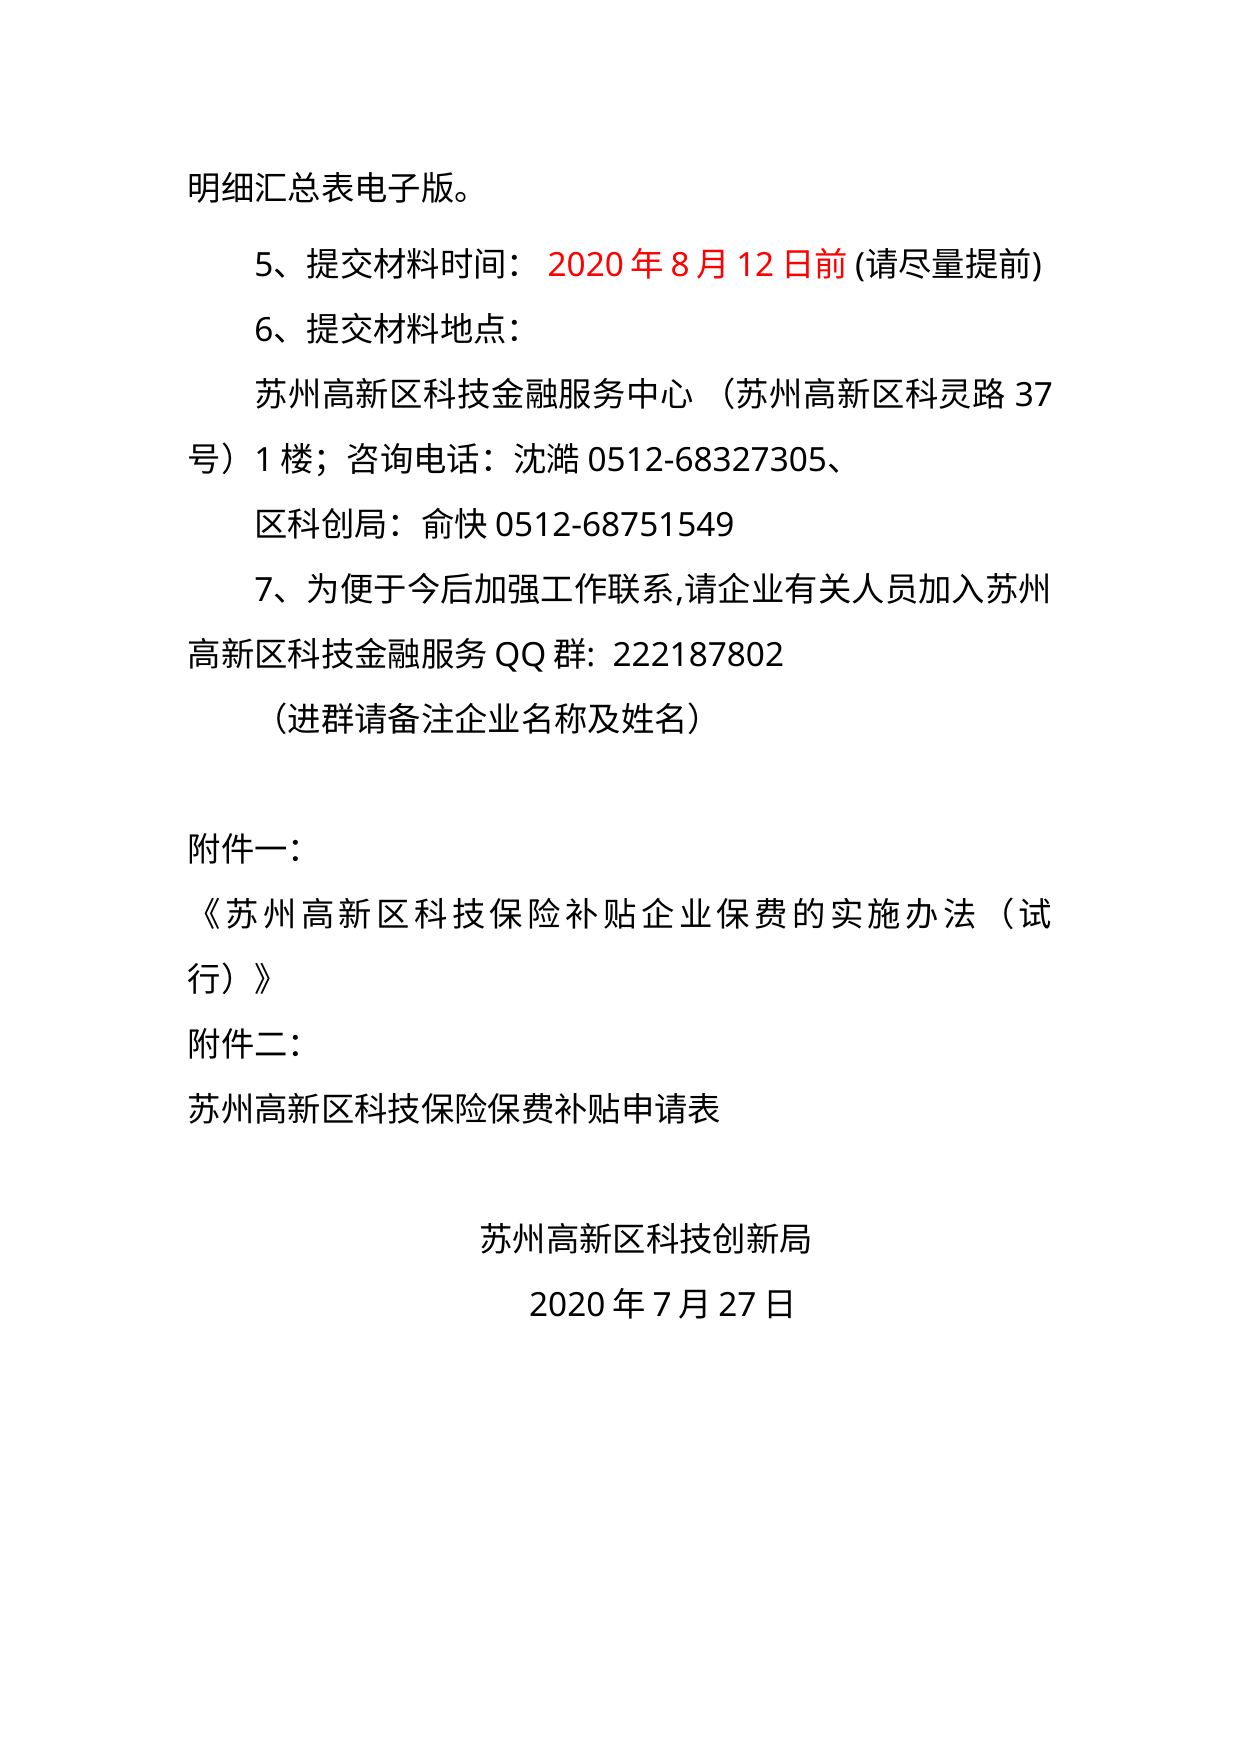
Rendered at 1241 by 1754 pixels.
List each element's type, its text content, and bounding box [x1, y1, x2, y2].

text 区科创局：俞快 0512-68751549 [187, 489, 1053, 554]
text 6、提交材料地点： [187, 294, 1053, 359]
text （进群请备注企业名称及姓名） [187, 684, 1053, 749]
text 苏州高新区科技创新局 [187, 1204, 1053, 1269]
text 5、提交材料时间： 2020年8月12日前 (请尽量提前) [187, 229, 1053, 294]
text 附件二： [187, 1009, 1053, 1074]
text 附件一： [187, 814, 1053, 879]
text 7、为便于今后加强工作联系,请企业有关人员加入苏州高新区科技金融服务QQ群: 222187802 [187, 554, 1053, 684]
text 苏州高新区科技金融服务中心 （苏州高新区科灵路37号）1楼；咨询电话：沈澔 0512-68327305、 [187, 359, 1053, 489]
text 苏州高新区科技保险保费补贴申请表 [187, 1074, 1053, 1139]
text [187, 162, 1053, 210]
text 2020年7月27日 [187, 1269, 1053, 1334]
text 《苏州高新区科技保险补贴企业保费的实施办法（试行）》 [187, 879, 1053, 1009]
